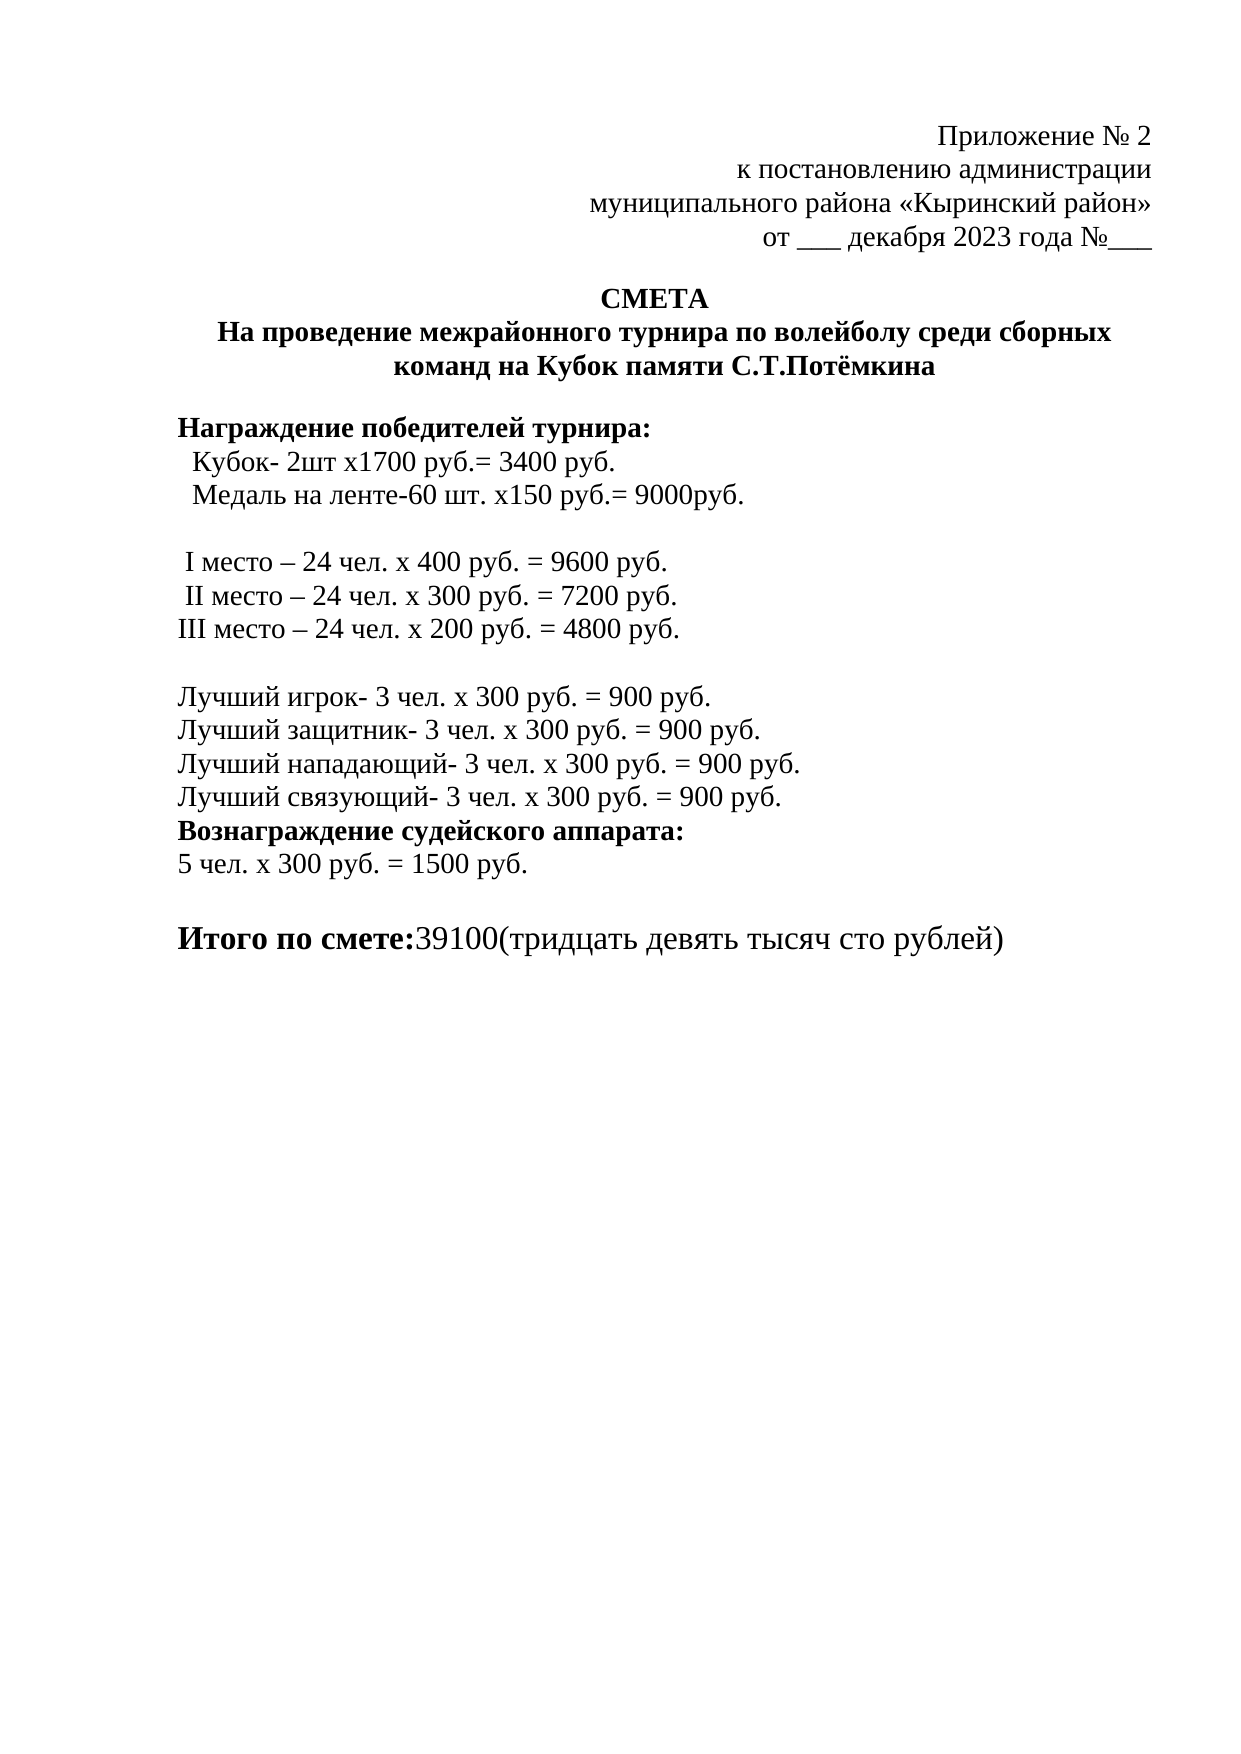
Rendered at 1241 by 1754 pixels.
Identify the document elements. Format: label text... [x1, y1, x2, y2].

text Приложение № 2 [177, 118, 1152, 152]
text Лучший защитник- 3 чел. х 300 руб. = 900 руб. [177, 712, 1152, 746]
text Лучший игрок- 3 чел. х 300 руб. = 900 руб. [177, 679, 1152, 712]
text Награждение победителей турнира: [177, 410, 1152, 444]
text муниципального района «Кыринский район» [177, 185, 1152, 219]
text СМЕТА [177, 281, 1152, 314]
text II место – 24 чел. х 300 руб. = 7200 руб. [177, 578, 1152, 612]
text Кубок- 2шт х1700 руб.= 3400 руб. [177, 444, 1152, 477]
text Вознаграждение судейского аппарата: [177, 813, 1152, 846]
text Лучший нападающий- 3 чел. х 300 руб. = 900 руб. [177, 746, 1152, 779]
text к постановлению администрации [177, 152, 1152, 185]
text Лучший связующий- 3 чел. х 300 руб. = 900 руб. [177, 779, 1152, 813]
text Итого по смете:39100(тридцать девять тысяч сто рублей) [177, 918, 1152, 957]
text I место – 24 чел. х 400 руб. = 9600 руб. [177, 544, 1152, 578]
text от ___ декабря 2023 года №___ [177, 219, 1152, 252]
text Медаль на ленте-60 шт. х150 руб.= 9000руб. [177, 477, 1152, 511]
text III место – 24 чел. х 200 руб. = 4800 руб. [177, 612, 1152, 645]
text 5 чел. х 300 руб. = 1500 руб. [177, 846, 1152, 880]
text На проведение межрайонного турнира по волейболу среди сборных команд на Кубок памяти С.Т.Потёмкина [177, 314, 1152, 382]
